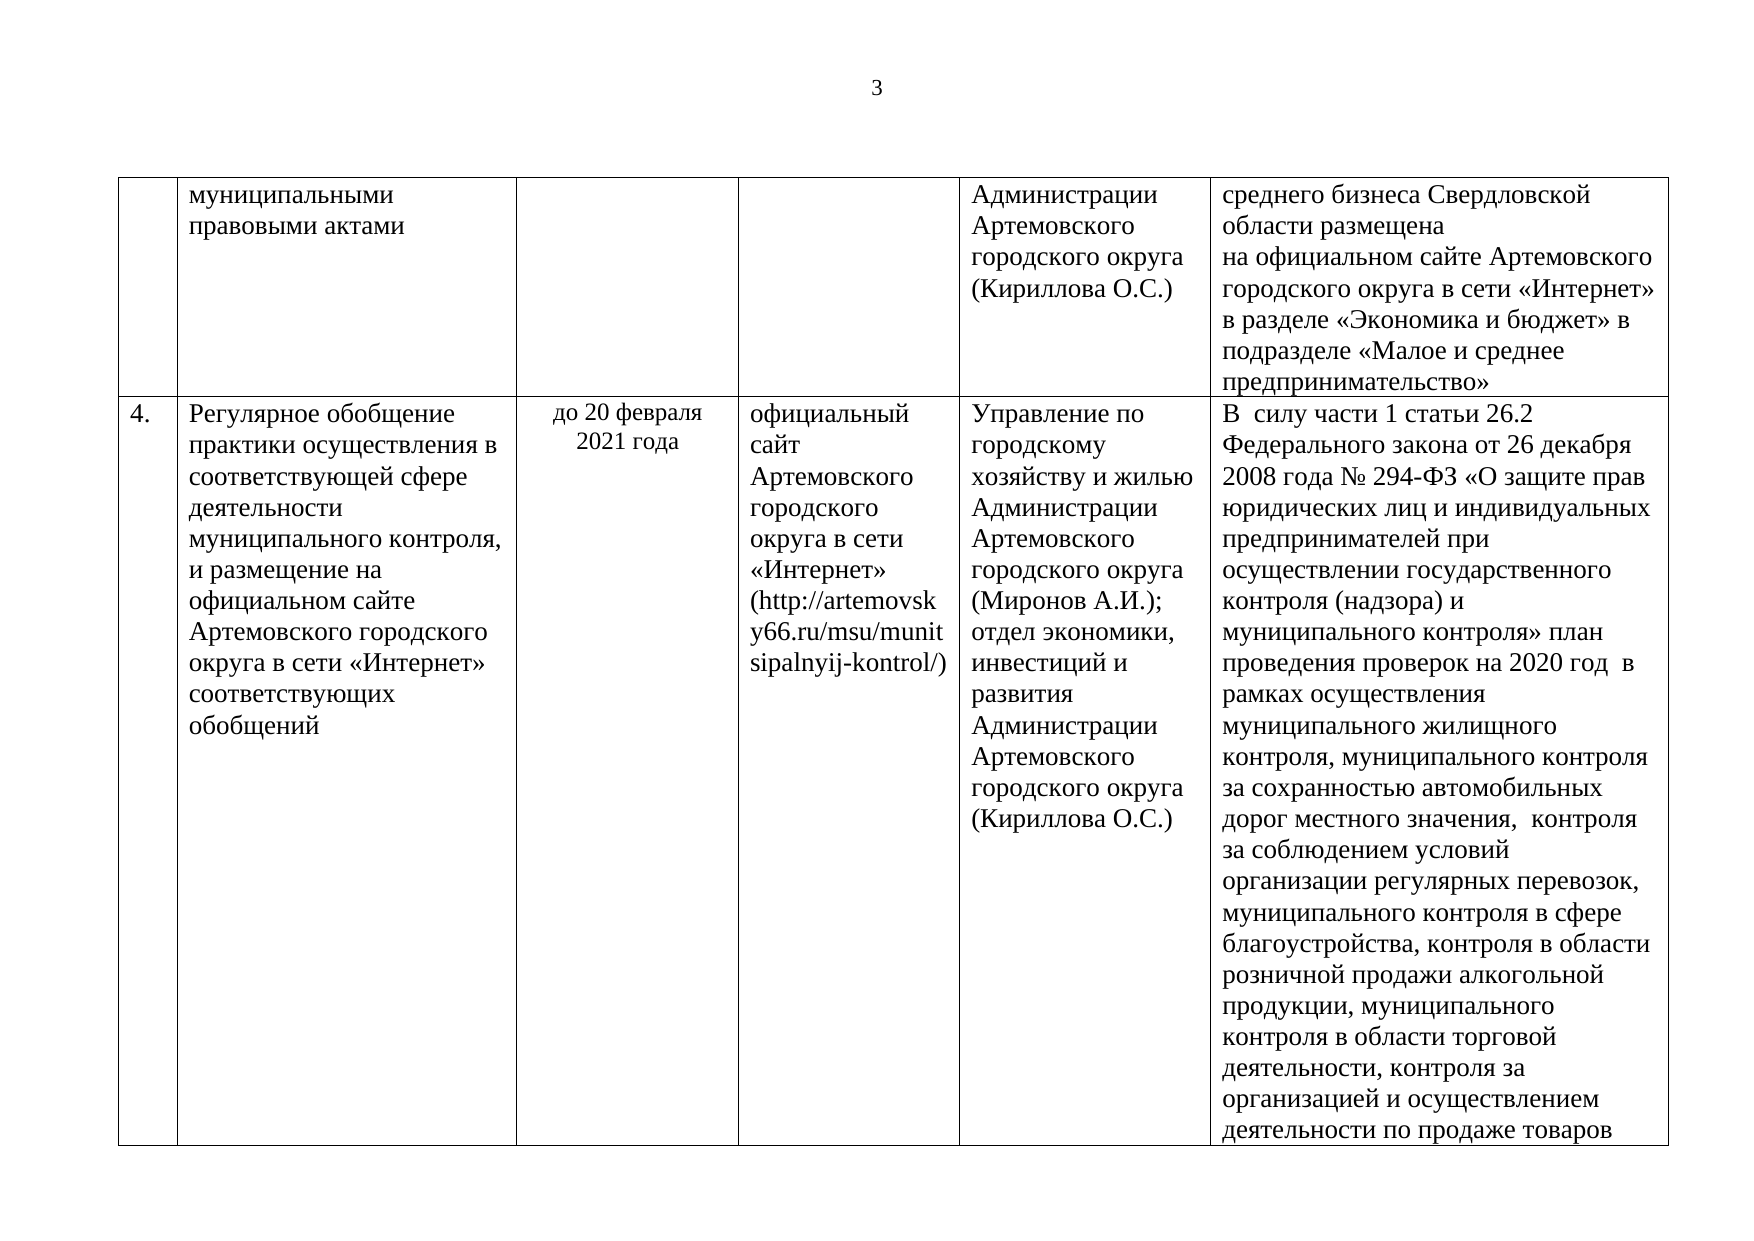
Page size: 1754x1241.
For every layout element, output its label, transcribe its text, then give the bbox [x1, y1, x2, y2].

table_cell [1211, 397, 1668, 1145]
table_cell 4. [119, 397, 177, 1145]
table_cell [1211, 178, 1668, 396]
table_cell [178, 178, 516, 396]
table_cell 3. [119, 178, 177, 396]
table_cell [739, 397, 959, 1145]
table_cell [739, 178, 959, 396]
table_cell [960, 397, 1210, 1145]
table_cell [517, 397, 738, 1145]
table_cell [960, 178, 1210, 396]
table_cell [517, 178, 738, 396]
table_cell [178, 397, 516, 1145]
